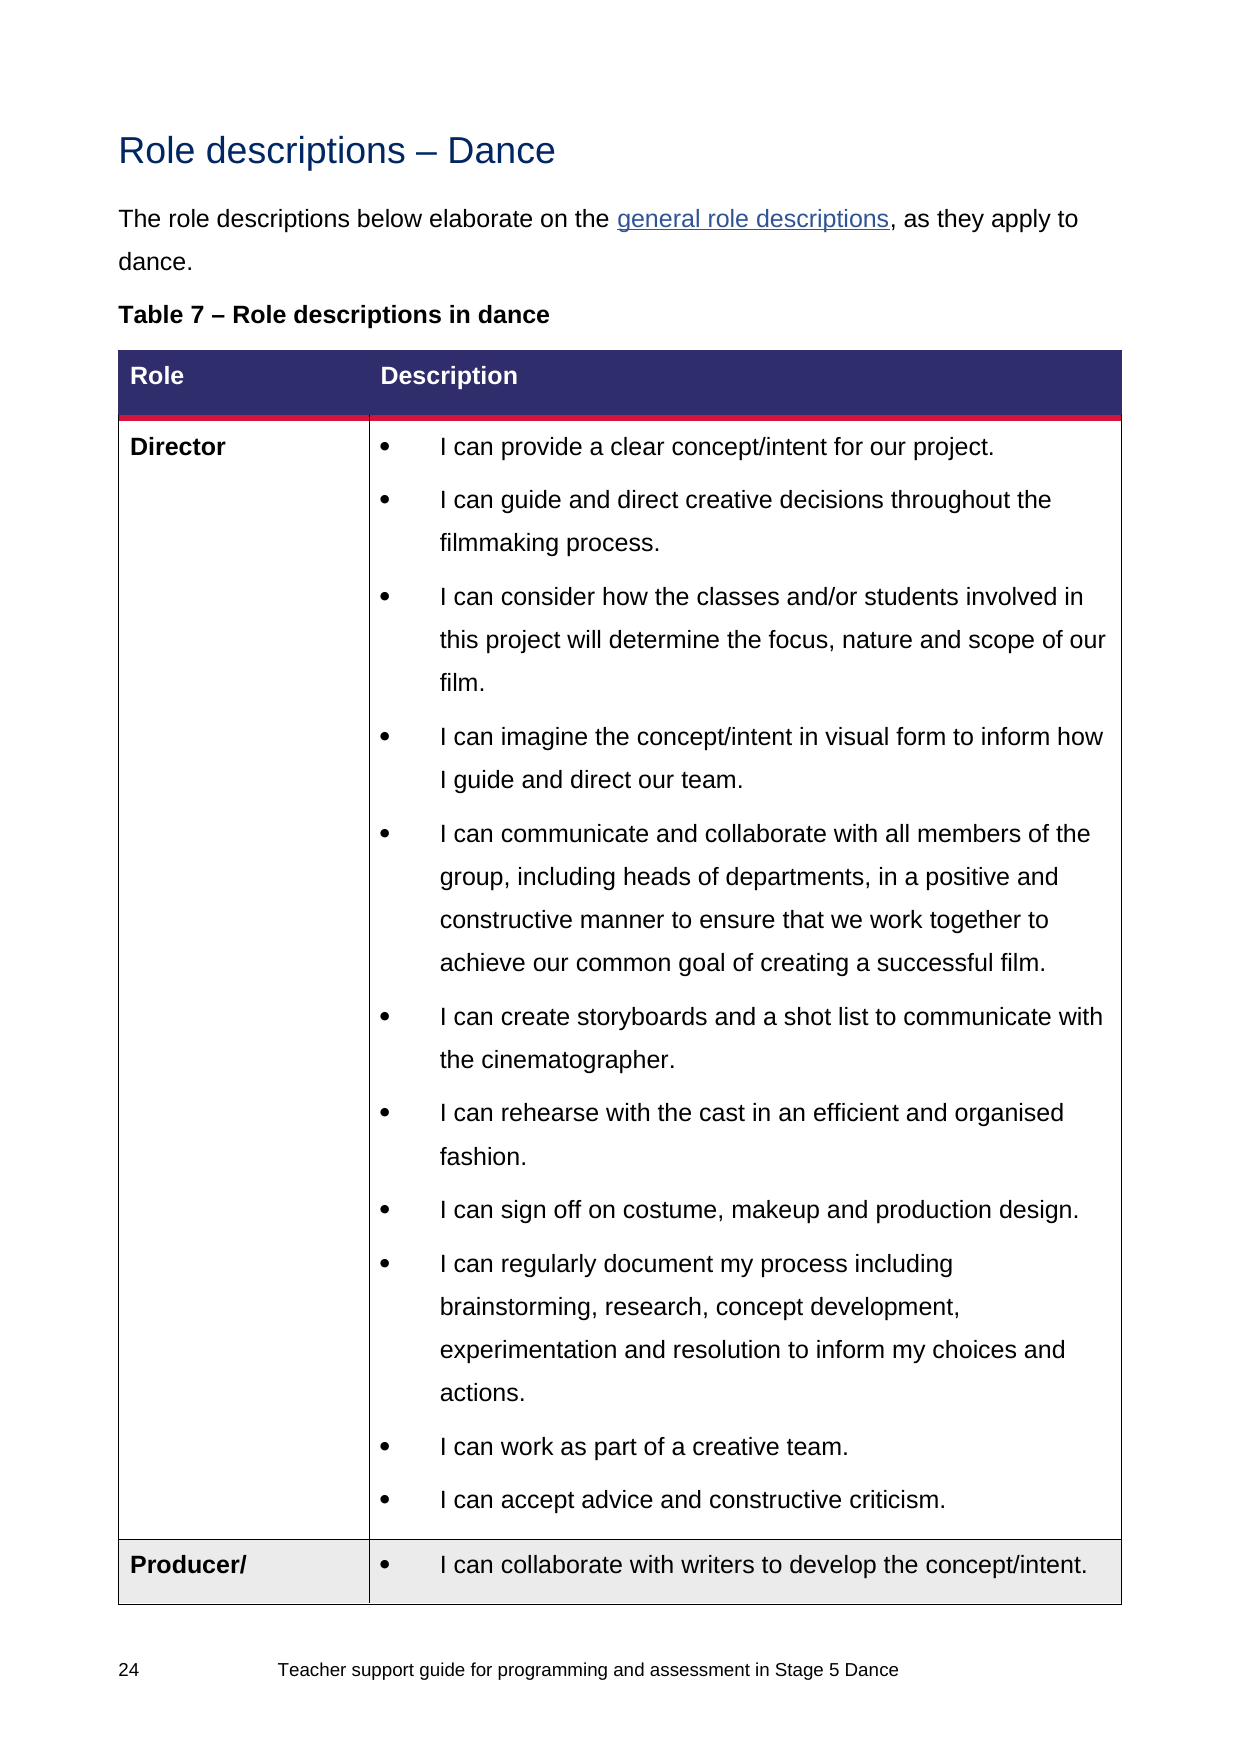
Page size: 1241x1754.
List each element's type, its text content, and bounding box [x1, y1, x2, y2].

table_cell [370, 1540, 1121, 1603]
table_cell I can provide a clear concept/intent for our project. I can guide and direct creative decisions throughout the filmmaking process. I can consider how the classes and/or students involved in this project will determine the focus, nature and scope of our film. I can imagine the concept/intent in visual form to inform how I guide and direct our team. I can communicate and collaborate with all members of the group, including heads of departments, in a positive and constructive manner to ensure that we work together to achieve our common goal of creating a successful film. I can create storyboards and a shot list to communicate with the cinematographer. I can rehearse with the cast in an efficient and organised fashion. I can sign off on costume, makeup and production design. I can regularly document my process including brainstorming, research, concept development, experimentation and resolution to inform my choices and actions. I can work as part of a creative team. I can accept advice and constructive criticism. [370, 421, 1121, 1539]
table_cell Director [119, 421, 369, 1539]
table_header Role [119, 351, 369, 415]
text The role descriptions below elaborate on the general role descriptions, as they apply to dance. [118, 204, 1122, 276]
subtitle Role descriptions – Dance [118, 128, 1122, 172]
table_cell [119, 1540, 369, 1603]
table_header Description [370, 351, 1121, 415]
